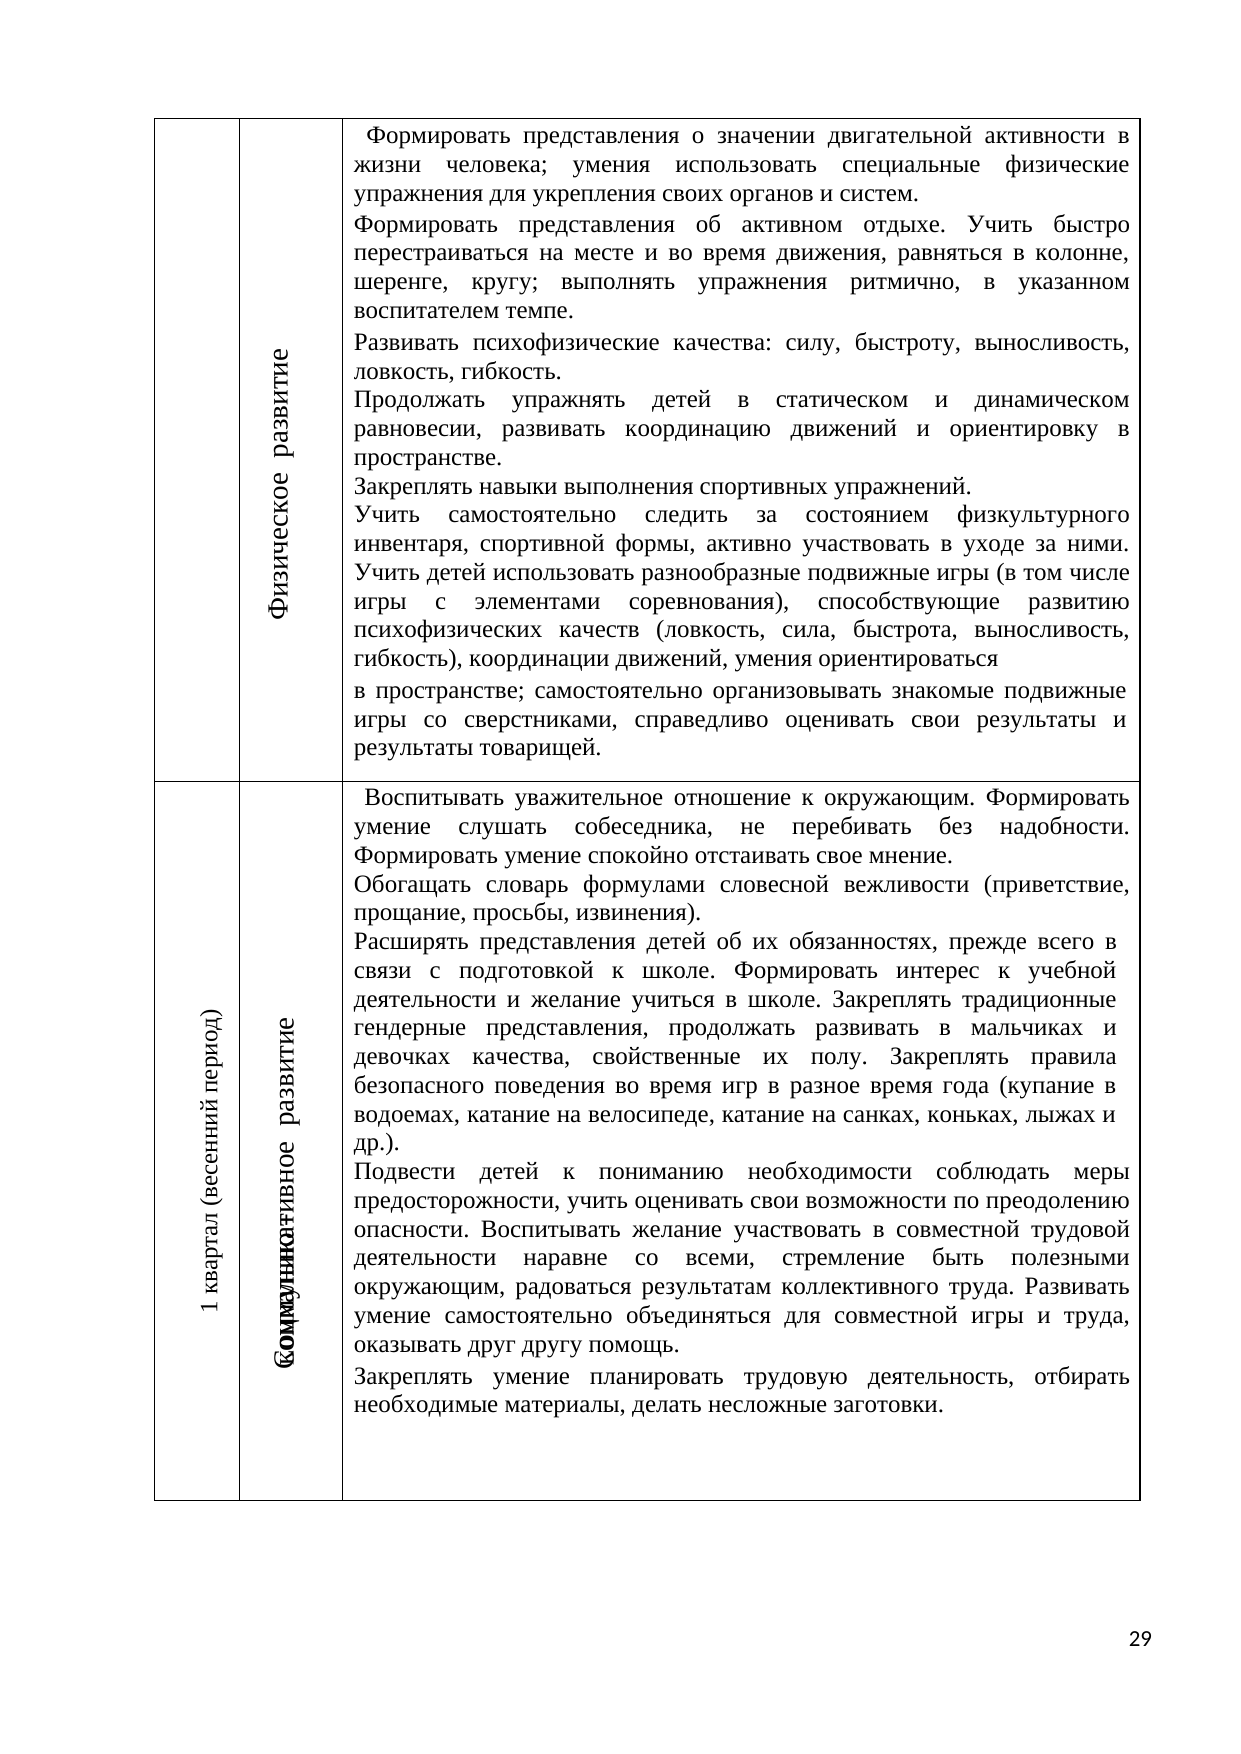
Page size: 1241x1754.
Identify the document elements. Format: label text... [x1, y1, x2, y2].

table_cell [240, 782, 342, 1500]
table_header Формировать представления о значении двигательной активности в жизни человека; умения использовать специальные физические упражнения для укрепления своих органов и систем. Формировать представления об активном отдыхе. Учить быстро перестраиваться на месте и во время движения, равняться в колонне, шеренге, кругу; выполнять упражнения ритмично, в указанном воспитателем темпе. Развивать психофизические качества: силу, быстроту, выносливость, ловкость, гибкость. Продолжать упражнять детей в статическом и динамическом равновесии, развивать координацию движений и ориентировку в пространстве. Закреплять навыки выполнения спортивных упражнений. Учить самостоятельно следить за состоянием физкультурного инвентаря, спортивной формы, активно участвовать в уходе за ними. Учить детей использовать разнообразные подвижные игры (в том числе игры с элементами соревнования), способствующие развитию психофизических качеств (ловкость, сила, быстрота, выносливость, гибкость), координации движений, умения ориентироваться в пространстве; самостоятельно организовывать знакомые подвижные игры со сверстниками, справедливо оценивать свои результаты и результаты товарищей. [343, 119, 1139, 781]
table_header [155, 119, 239, 781]
table_cell Воспитывать уважительное отношение к окружающим. Формировать умение слушать собеседника, не перебивать без надобности. Формировать умение спокойно отстаивать свое мнение. Обогащать словарь формулами словесной вежливости (приветствие, прощание, просьбы, извинения). Расширять представления детей об их обязанностях, прежде всего в связи с подготовкой к школе. Формировать интерес к учебной деятельности и желание учиться в школе. Закреплять традиционные гендерные представления, продолжать развивать в мальчиках и девочках качества, свойственные их полу. Закреплять правила безопасного поведения во время игр в разное время года (купание в водоемах, катание на велосипеде, катание на санках, коньках, лыжах и др.). Подвести детей к пониманию необходимости соблюдать меры предосторожности, учить оценивать свои возможности по преодолению опасности. Воспитывать желание участвовать в совместной трудовой деятельности наравне со всеми, стремление быть полезными окружающим, радоваться результатам коллективного труда. Развивать умение самостоятельно объединяться для совместной игры и труда, оказывать друг другу помощь. Закреплять умение планировать трудовую деятельность, отбирать необходимые материалы, делать несложные заготовки. [343, 782, 1139, 1500]
table_header [240, 119, 342, 781]
table_cell 1 квартал (весенний период) [155, 782, 239, 1500]
